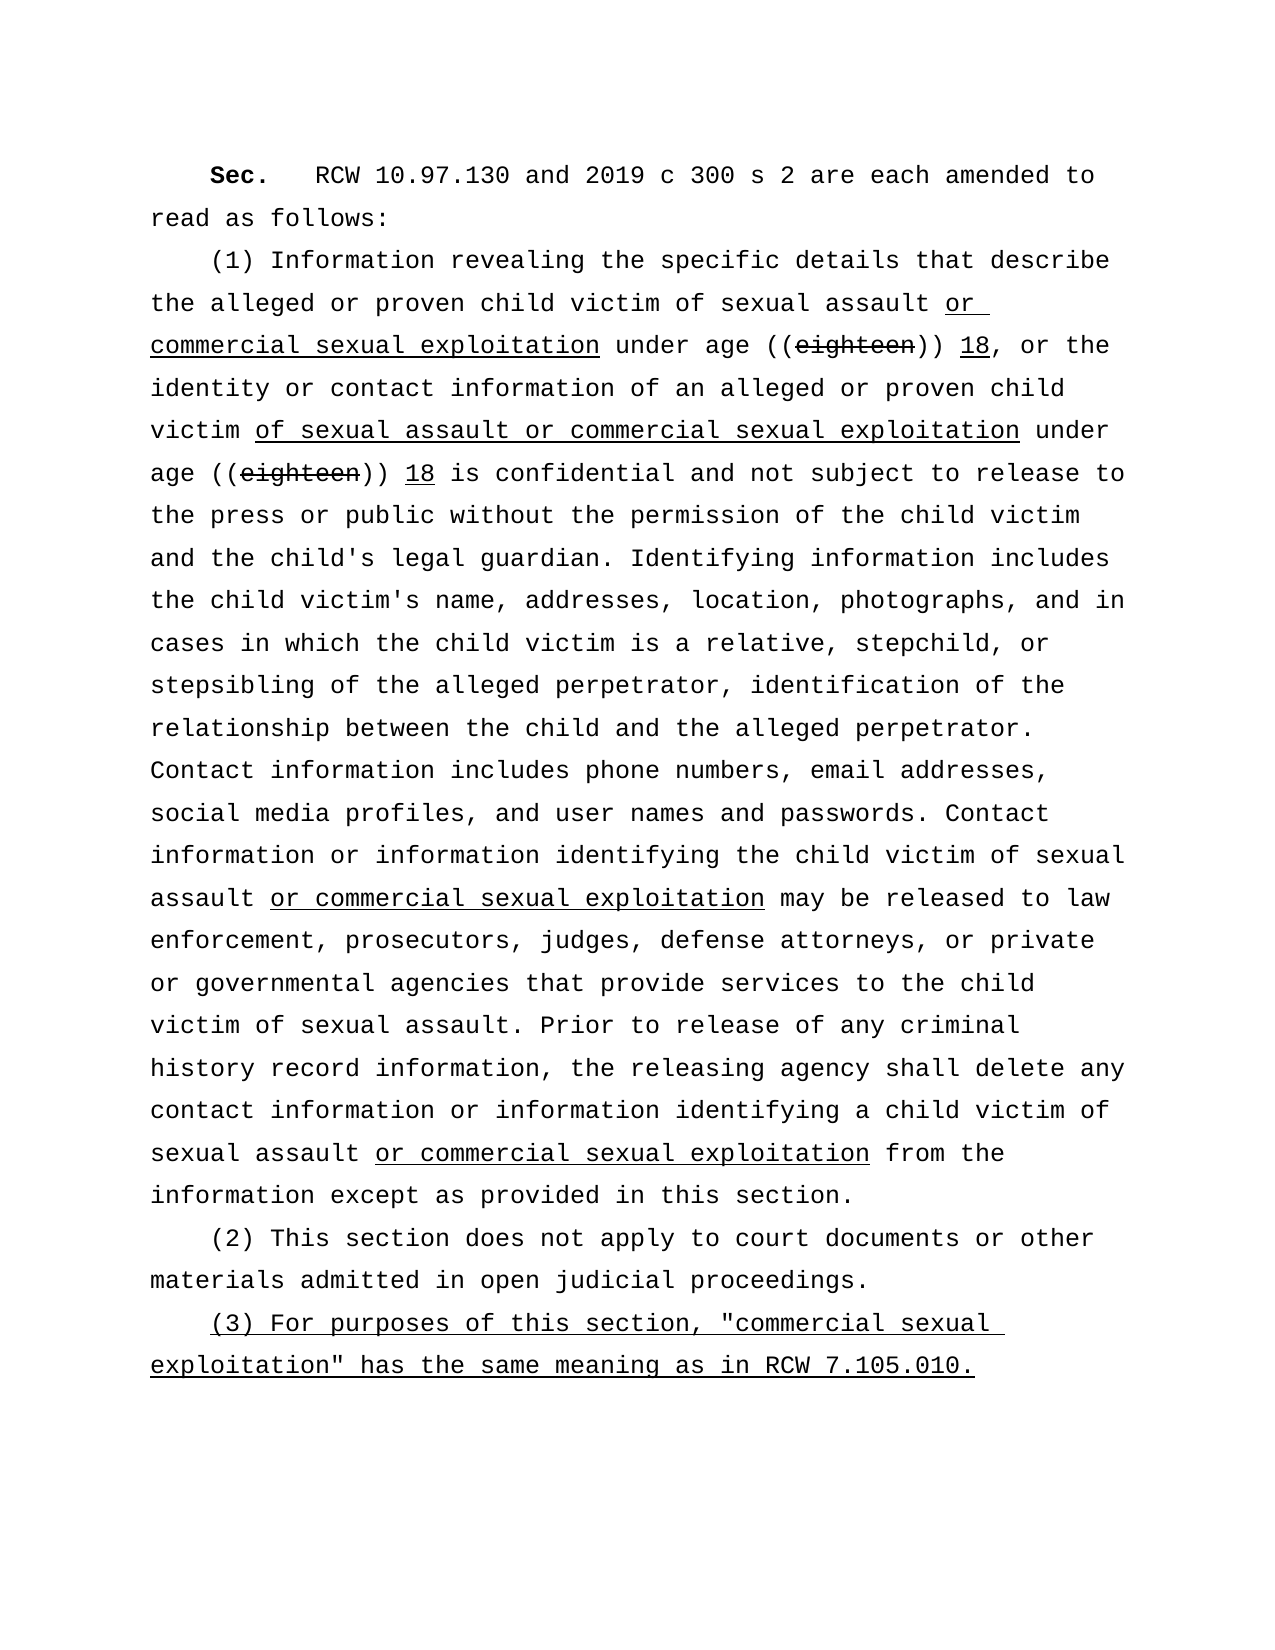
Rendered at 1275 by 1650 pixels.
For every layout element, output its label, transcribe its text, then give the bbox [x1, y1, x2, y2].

text Sec. RCW 10.97.130 and 2019 c 300 s 2 are each amended to read as follows: [150, 150, 1125, 235]
text (2) This section does not apply to court documents or other materials admitted in open judicial proceedings. [150, 1212, 1125, 1297]
text (1) Information revealing the specific details that describe the alleged or proven child victim of sexual assault or commercial sexual exploitation under age ((eighteen)) 18, or the identity or contact information of an alleged or proven child victim of sexual assault or commercial sexual exploitation under age ((eighteen)) 18 is confidential and not subject to release to the press or public without the permission of the child victim and the child's legal guardian. Identifying information includes the child victim's name, addresses, location, photographs, and in cases in which the child victim is a relative, stepchild, or stepsibling of the alleged perpetrator, identification of the relationship between the child and the alleged perpetrator. Contact information includes phone numbers, email addresses, social media profiles, and user names and passwords. Contact information or information identifying the child victim of sexual assault or commercial sexual exploitation may be released to law enforcement, prosecutors, judges, defense attorneys, or private or governmental agencies that provide services to the child victim of sexual assault. Prior to release of any criminal history record information, the releasing agency shall delete any contact information or information identifying a child victim of sexual assault or commercial sexual exploitation from the information except as provided in this section. [150, 235, 1125, 1212]
text (3) For purposes of this section, "commercial sexual exploitation" has the same meaning as in RCW 7.105.010. [150, 1297, 1125, 1382]
